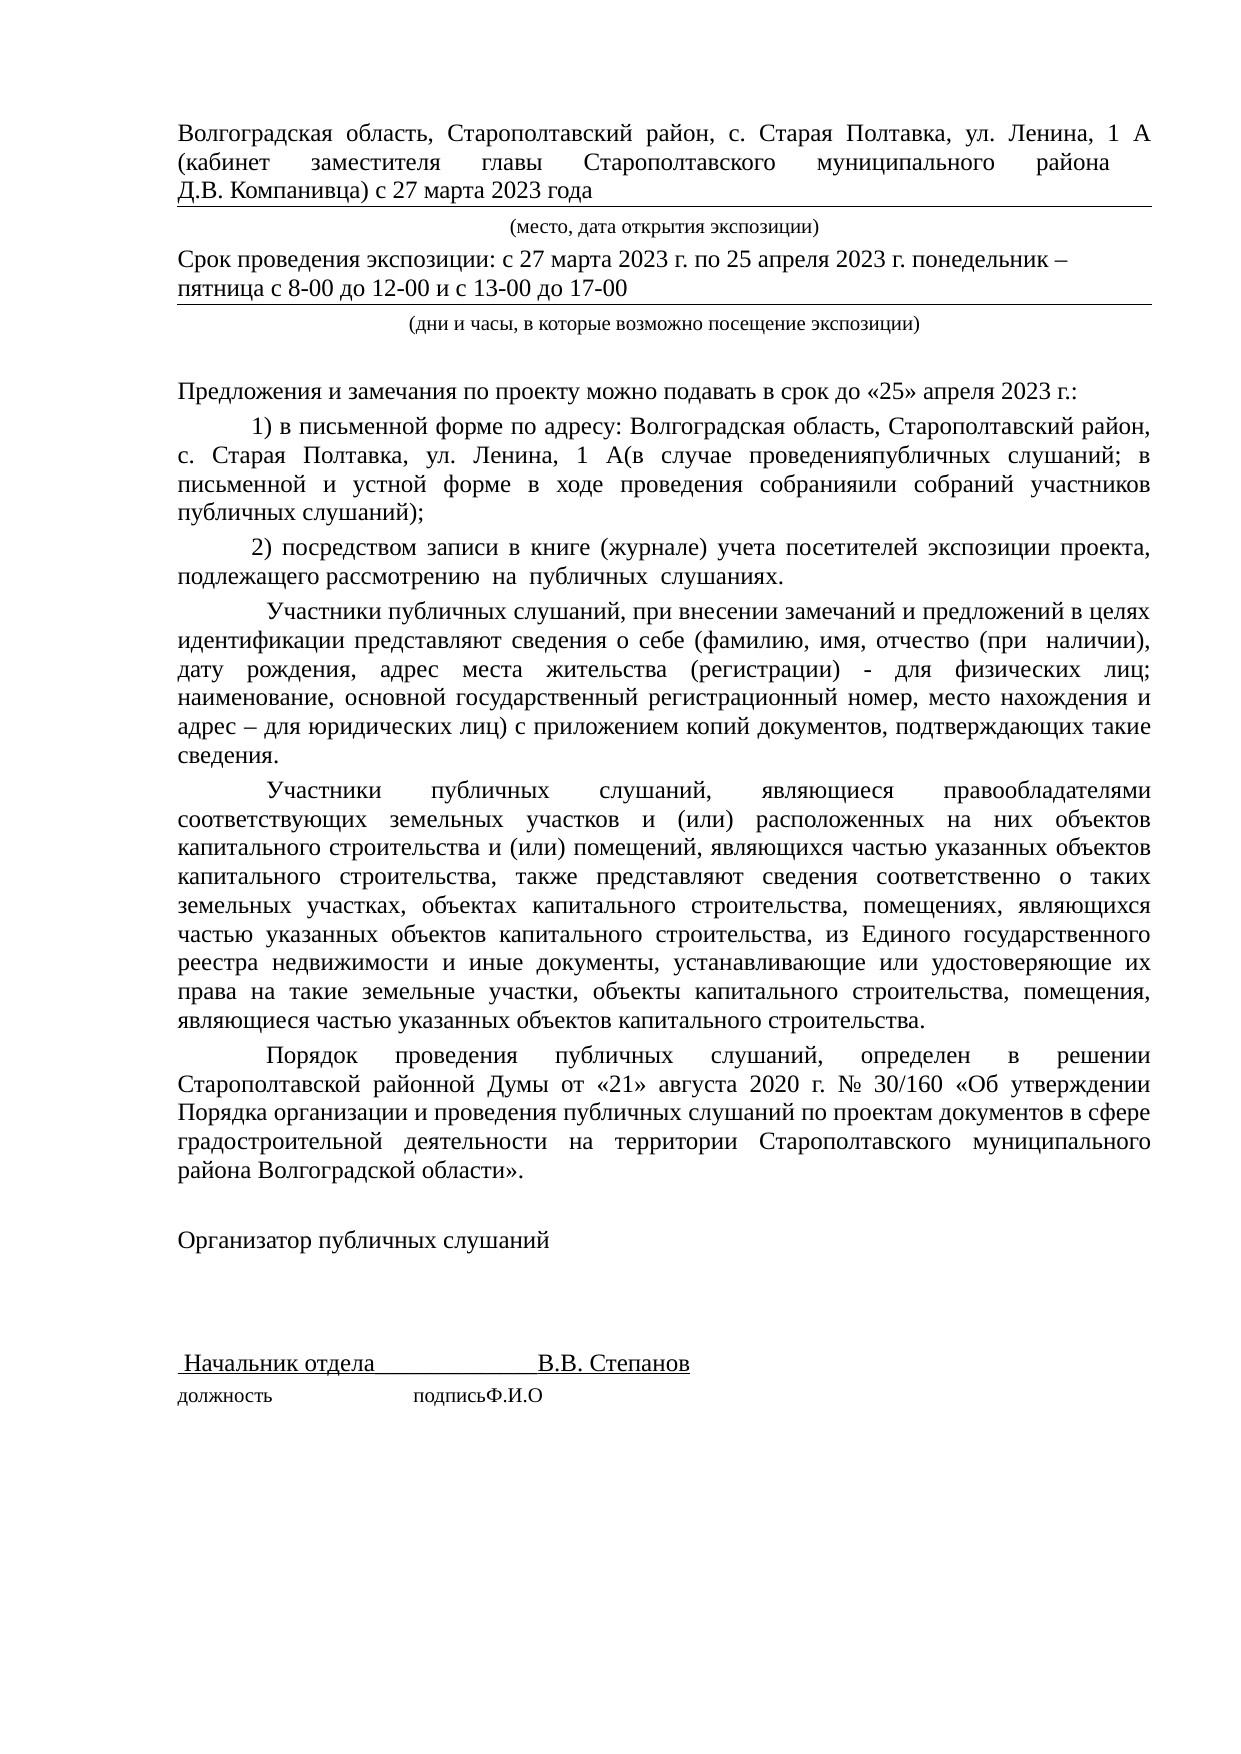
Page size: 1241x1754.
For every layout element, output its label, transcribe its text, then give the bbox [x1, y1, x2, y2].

subtitle Волгоградская область, Старополтавский район, с. Старая Полтавка, ул. Ленина, 1 А (кабинет заместителя главы Старополтавского муниципального района Д.В. Компанивца) с 27 марта 2023 года [177, 118, 1152, 206]
subtitle Организатор публичных слушаний [177, 1225, 1152, 1254]
subtitle Участники публичных слушаний, являющиеся правообладателями соответствующих земельных участков и (или) расположенных на них объектов капитального строительства и (или) помещений, являющихся частью указанных объектов капитального строительства, также представляют сведения соответственно о таких земельных участках, объектах капитального строительства, помещениях, являющихся частью указанных объектов капитального строительства, из Единого государственного реестра недвижимости и иные документы, устанавливающие или удостоверяющие их права на такие земельные участки, объекты капитального строительства, помещения, являющиеся частью указанных объектов капитального строительства. [177, 775, 1152, 1034]
subtitle (дни и часы, в которые возможно посещение экспозиции) [177, 311, 1152, 335]
subtitle (место, дата открытия экспозиции) [177, 214, 1152, 238]
subtitle должность подписьФ.И.О [177, 1383, 1152, 1407]
subtitle 2) посредством записи в книге (журнале) учета посетителей экспозиции проекта, подлежащего рассмотрению на публичных слушаниях. [177, 532, 1152, 590]
subtitle Участники публичных слушаний, при внесении замечаний и предложений в целях идентификации представляют сведения о себе (фамилию, имя, отчество (при наличии), дату рождения, адрес места жительства (регистрации) - для физических лиц; наименование, основной государственный регистрационный номер, место нахождения и адрес – для юридических лиц) с приложением копий документов, подтверждающих такие сведения. [177, 596, 1152, 769]
subtitle Предложения и замечания по проекту можно подавать в срок до «25» апреля 2023 г.: [177, 376, 1152, 405]
subtitle Срок проведения экспозиции: с 27 марта 2023 г. по 25 апреля 2023 г. понедельник – пятница с 8-00 до 12-00 и с 13-00 до 17-00 [177, 244, 1152, 304]
subtitle Начальник отдела_____________В.В. Степанов [177, 1348, 1152, 1377]
subtitle 1) в письменной форме по адресу: Волгоградская область, Старополтавский район, с. Старая Полтавка, ул. Ленина, 1 А(в случае проведенияпубличных слушаний; в письменной и устной форме в ходе проведения собранияили собраний участников публичных слушаний); [177, 411, 1152, 526]
subtitle Порядок проведения публичных слушаний, определен в решении Старополтавской районной Думы от «21» августа 2020 г. № 30/160 «Об утверждении Порядка организации и проведения публичных слушаний по проектам документов в сфере градостроительной деятельности на территории Старополтавского муниципального района Волгоградской области». [177, 1040, 1152, 1184]
